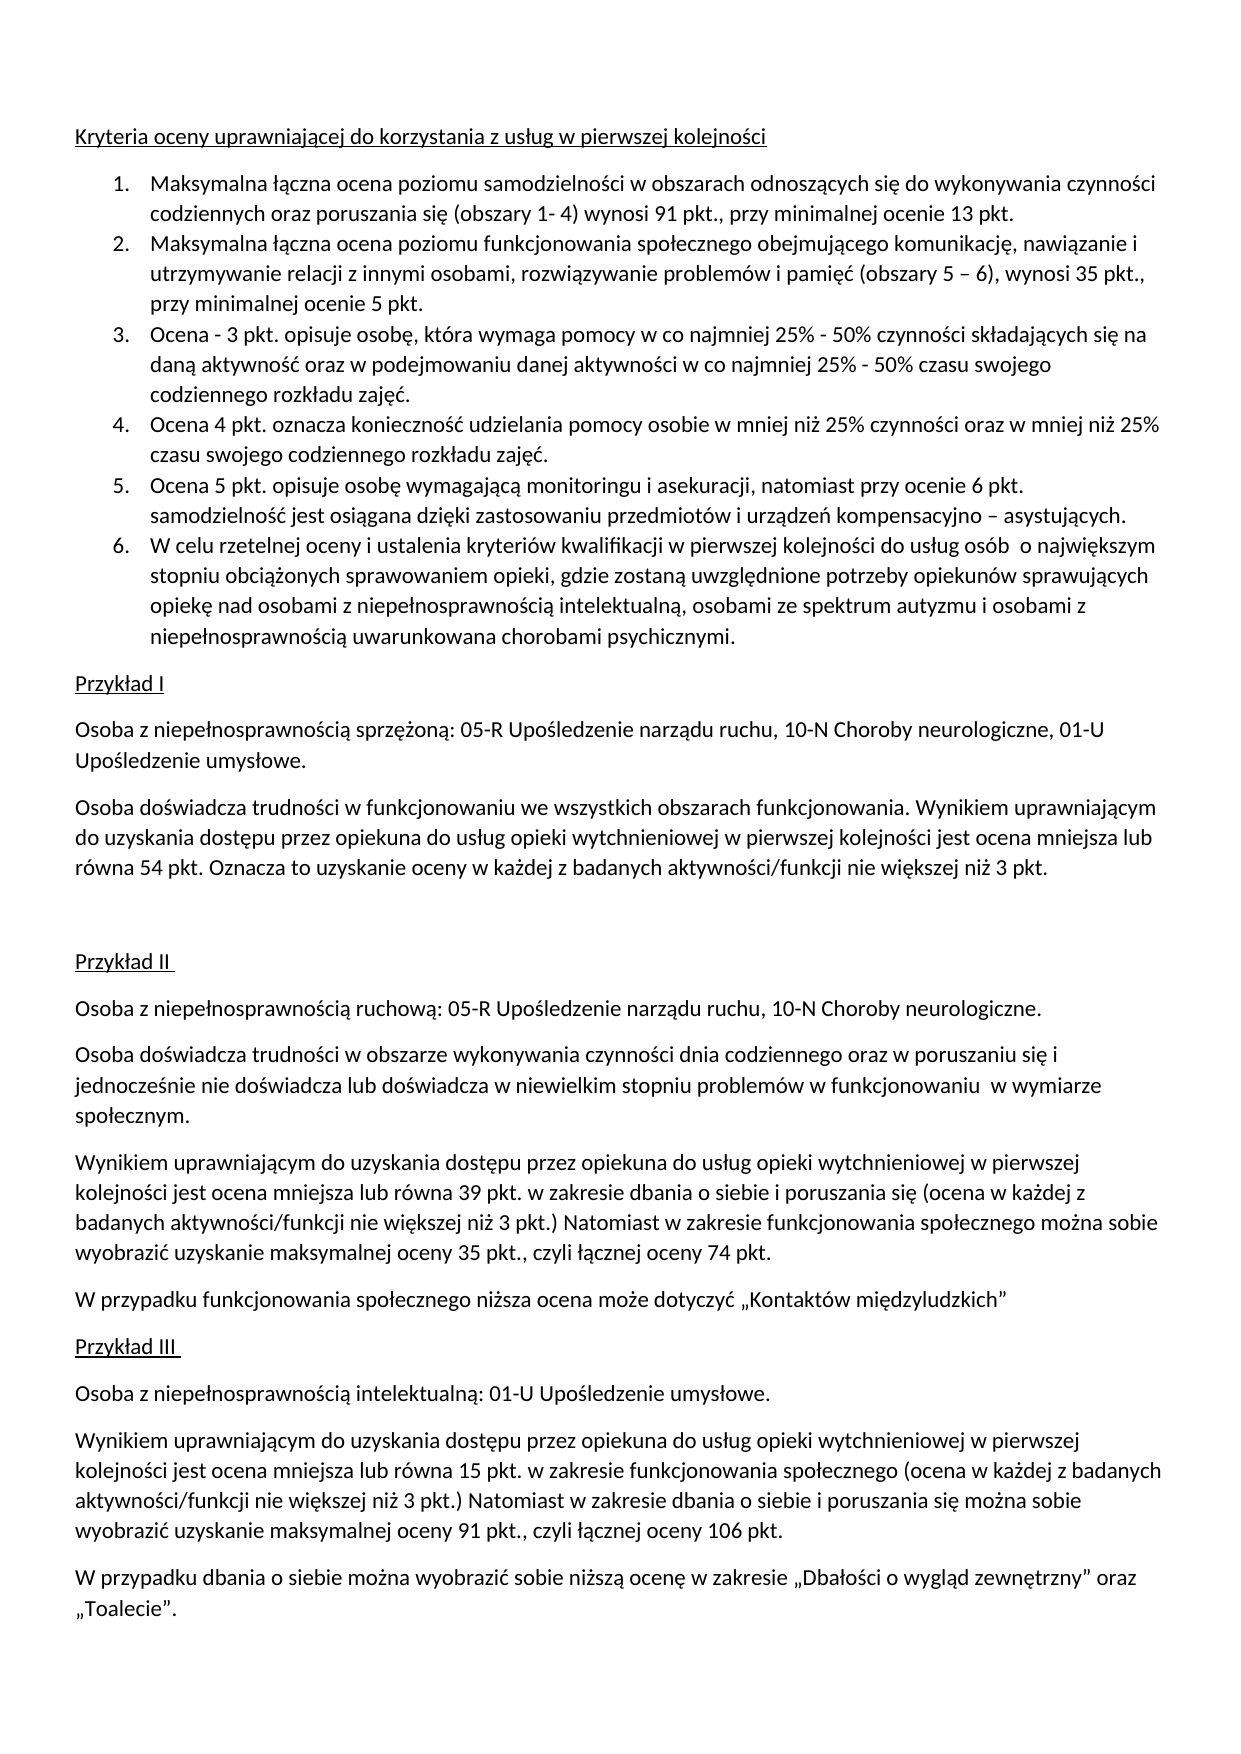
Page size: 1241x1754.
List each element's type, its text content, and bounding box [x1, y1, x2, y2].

text Osoba doświadcza trudności w obszarze wykonywania czynności dnia codziennego oraz w poruszaniu się i jednocześnie nie doświadcza lub doświadcza w niewielkim stopniu problemów w funkcjonowaniu w wymiarze społecznym. [75, 1041, 1165, 1129]
text Kryteria oceny uprawniającej do korzystania z usług w pierwszej kolejności [75, 122, 1165, 150]
text Osoba z niepełnosprawnością intelektualną: 01-U Upośledzenie umysłowe. [75, 1379, 1165, 1407]
text Osoba doświadcza trudności w funkcjonowaniu we wszystkich obszarach funkcjonowania. Wynikiem uprawniającym do uzyskania dostępu przez opiekuna do usług opieki wytchnieniowej w pierwszej kolejności jest ocena mniejsza lub równa 54 pkt. Oznacza to uzyskanie oceny w każdej z badanych aktywności/funkcji nie większej niż 3 pkt. [75, 793, 1165, 881]
text Przykład I [75, 669, 1165, 697]
text Przykład II [75, 947, 1165, 975]
text Wynikiem uprawniającym do uzyskania dostępu przez opiekuna do usług opieki wytchnieniowej w pierwszej kolejności jest ocena mniejsza lub równa 15 pkt. w zakresie funkcjonowania społecznego (ocena w każdej z badanych aktywności/funkcji nie większej niż 3 pkt.) Natomiast w zakresie dbania o siebie i poruszania się można sobie wyobrazić uzyskanie maksymalnej oceny 91 pkt., czyli łącznej oceny 106 pkt. [75, 1426, 1165, 1545]
text Przykład III [75, 1332, 1165, 1360]
list W celu rzetelnej oceny i ustalenia kryteriów kwalifikacji w pierwszej kolejności do usług osób o największym stopniu obciążonych sprawowaniem opieki, gdzie zostaną uwzględnione potrzeby opiekunów sprawujących opiekę nad osobami z niepełnosprawnością intelektualną, osobami ze spektrum autyzmu i osobami z niepełnosprawnością uwarunkowana chorobami psychicznymi. [112, 531, 1165, 650]
text W przypadku funkcjonowania społecznego niższa ocena może dotyczyć „Kontaktów międzyludzkich” [75, 1285, 1165, 1313]
text Osoba z niepełnosprawnością sprzężoną: 05-R Upośledzenie narządu ruchu, 10-N Choroby neurologiczne, 01-U Upośledzenie umysłowe. [75, 716, 1165, 774]
text Wynikiem uprawniającym do uzyskania dostępu przez opiekuna do usług opieki wytchnieniowej w pierwszej kolejności jest ocena mniejsza lub równa 39 pkt. w zakresie dbania o siebie i poruszania się (ocena w każdej z badanych aktywności/funkcji nie większej niż 3 pkt.) Natomiast w zakresie funkcjonowania społecznego można sobie wyobrazić uzyskanie maksymalnej oceny 35 pkt., czyli łącznej oceny 74 pkt. [75, 1148, 1165, 1267]
list Ocena - 3 pkt. opisuje osobę, która wymaga pomocy w co najmniej 25% - 50% czynności składających się na daną aktywność oraz w podejmowaniu danej aktywności w co najmniej 25% - 50% czasu swojego codziennego rozkładu zajęć. [112, 320, 1165, 408]
text W przypadku dbania o siebie można wyobrazić sobie niższą ocenę w zakresie „Dbałości o wygląd zewnętrzny” oraz „Toalecie”. [75, 1563, 1165, 1622]
list Ocena 4 pkt. oznacza konieczność udzielania pomocy osobie w mniej niż 25% czynności oraz w mniej niż 25% czasu swojego codziennego rozkładu zajęć. [112, 410, 1165, 469]
list Maksymalna łączna ocena poziomu funkcjonowania społecznego obejmującego komunikację, nawiązanie i utrzymywanie relacji z innymi osobami, rozwiązywanie problemów i pamięć (obszary 5 – 6), wynosi 35 pkt., przy minimalnej ocenie 5 pkt. [112, 229, 1165, 318]
text Osoba z niepełnosprawnością ruchową: 05-R Upośledzenie narządu ruchu, 10-N Choroby neurologiczne. [75, 994, 1165, 1022]
list Ocena 5 pkt. opisuje osobę wymagającą monitoringu i asekuracji, natomiast przy ocenie 6 pkt. samodzielność jest osiągana dzięki zastosowaniu przedmiotów i urządzeń kompensacyjno – asystujących. [112, 471, 1165, 529]
list Maksymalna łączna ocena poziomu samodzielności w obszarach odnoszących się do wykonywania czynności codziennych oraz poruszania się (obszary 1- 4) wynosi 91 pkt., przy minimalnej ocenie 13 pkt. [112, 169, 1165, 227]
